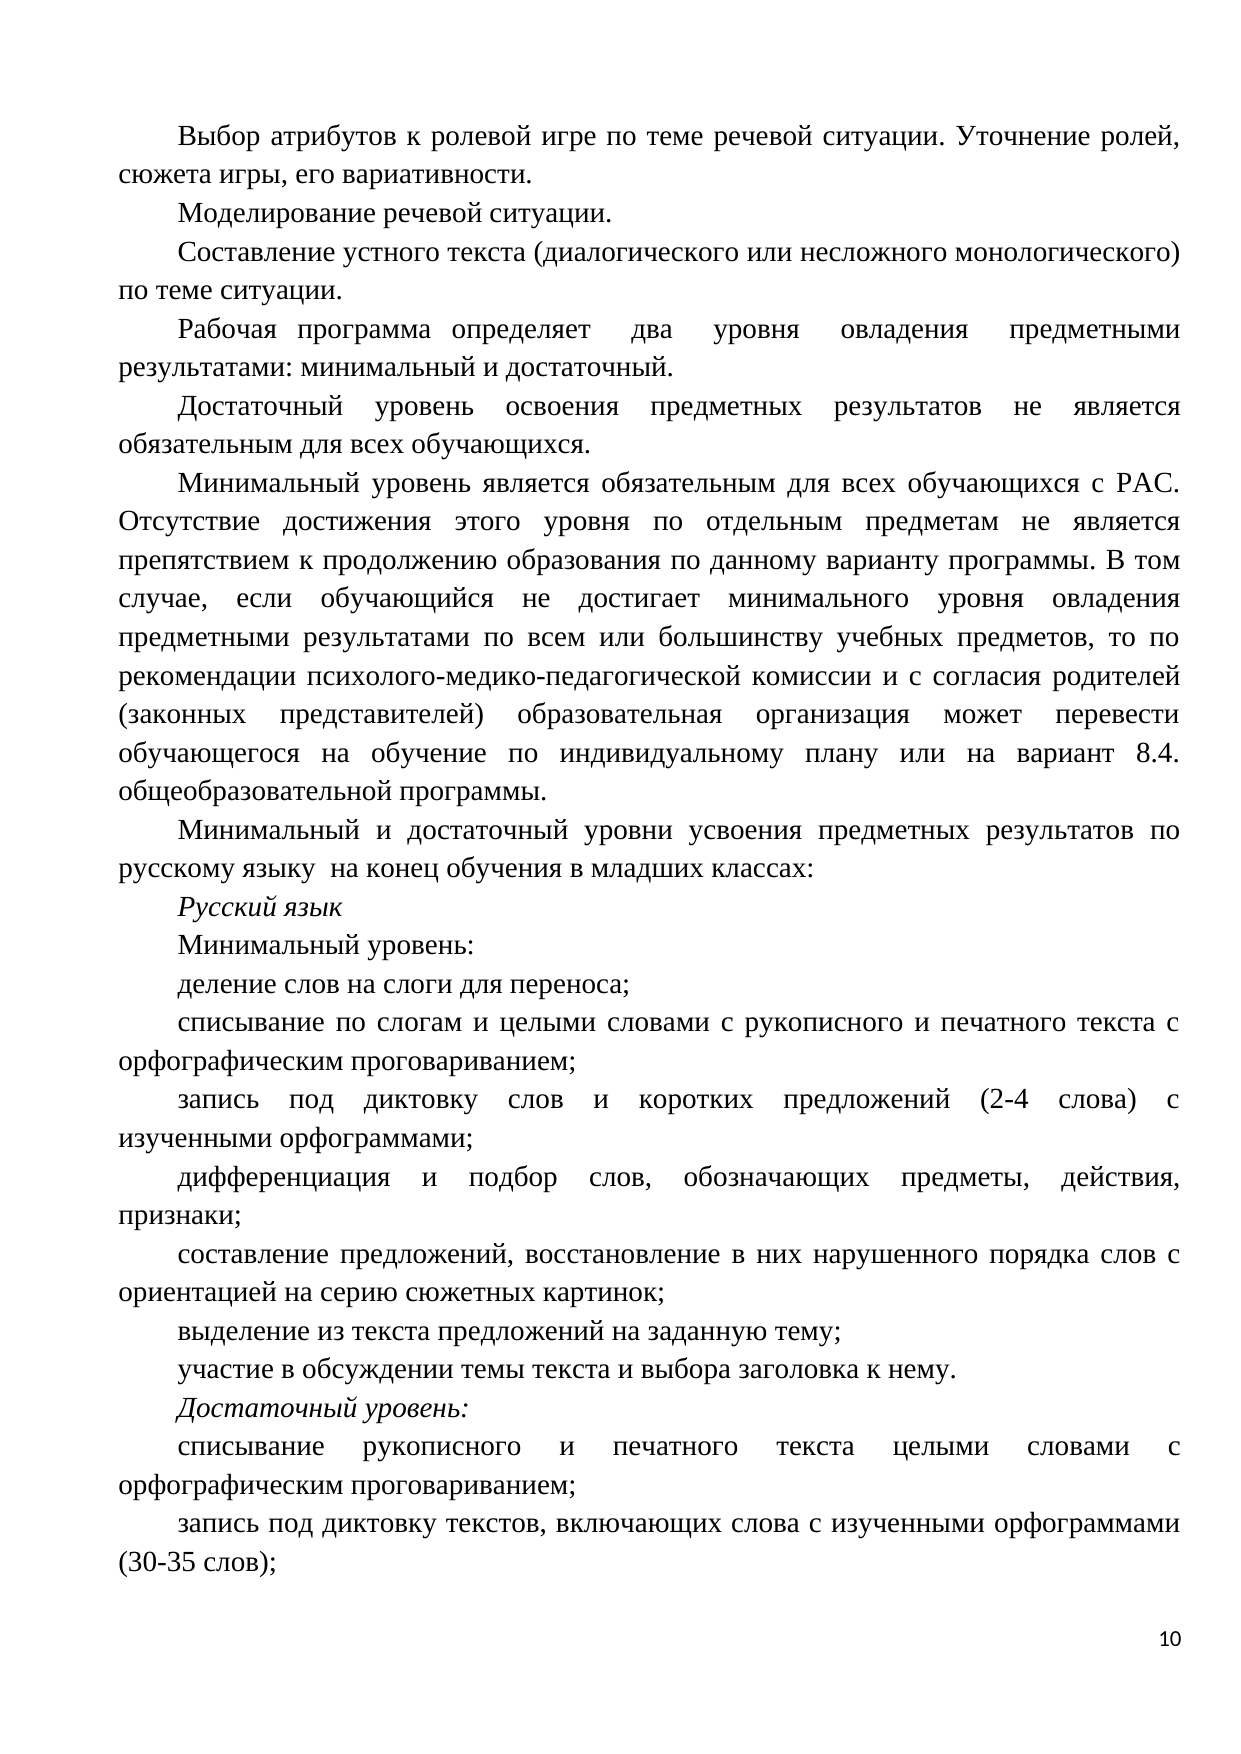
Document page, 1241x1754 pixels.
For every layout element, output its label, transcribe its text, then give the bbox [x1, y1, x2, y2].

text Достаточный уровень освоения предметных результатов не является обязательным для всех обучающихся. [118, 388, 1181, 460]
text Составление устного текста (диалогического или несложного монологического) по теме ситуации. [118, 234, 1181, 306]
text Достаточный уровень: [118, 1390, 1181, 1423]
text дифференциация и подбор слов, обозначающих предметы, действия, признаки; [118, 1159, 1181, 1231]
text Рабочая программа определяет два уровня овладения предметными результатами: минимальный и достаточный. [118, 311, 1181, 383]
text Минимальный уровень является обязательным для всех обучающихся с РАС. Отсутствие достижения этого уровня по отдельным предметам не является препятствием к продолжению образования по данному варианту программы. В том случае, если обучающийся не достигает минимального уровня овладения предметными результатами по всем или большинству учебных предметов, то по рекомендации психолого-медико-педагогической комиссии и с согласия родителей (законных представителей) образовательная организация может перевести обучающегося на обучение по индивидуальному плану или на вариант 8.4. общеобразовательной программы. [118, 465, 1181, 807]
text запись под диктовку текстов, включающих слова с изученными орфограммами (30-35 слов); [118, 1506, 1181, 1578]
text Минимальный уровень: [118, 927, 1181, 961]
text составление предложений, восстановление в них нарушенного порядка слов с ориентацией на серию сюжетных картинок; [118, 1236, 1181, 1308]
text выделение из текста предложений на заданную тему; [118, 1313, 1181, 1346]
text Минимальный и достаточный уровни усвоения предметных результатов по русскому языку на конец обучения в младших классах: [118, 812, 1181, 884]
text деление слов на слоги для переноса; [118, 966, 1181, 999]
text участие в обсуждении темы текста и выбора заголовка к нему. [118, 1351, 1181, 1385]
text Русский язык [118, 889, 1181, 922]
text списывание рукописного и печатного текста целыми словами с орфографическим проговариванием; [118, 1428, 1181, 1501]
text списывание по слогам и целыми словами с рукописного и печатного текста с орфографическим проговариванием; [118, 1004, 1181, 1077]
text запись под диктовку слов и коротких предложений (2-4 слова) с изученными орфограммами; [118, 1082, 1181, 1154]
text Выбор атрибутов к ролевой игре по теме речевой ситуации. Уточнение ролей, сюжета игры, его вариативности. [118, 118, 1181, 190]
text Моделирование речевой ситуации. [118, 195, 1181, 229]
